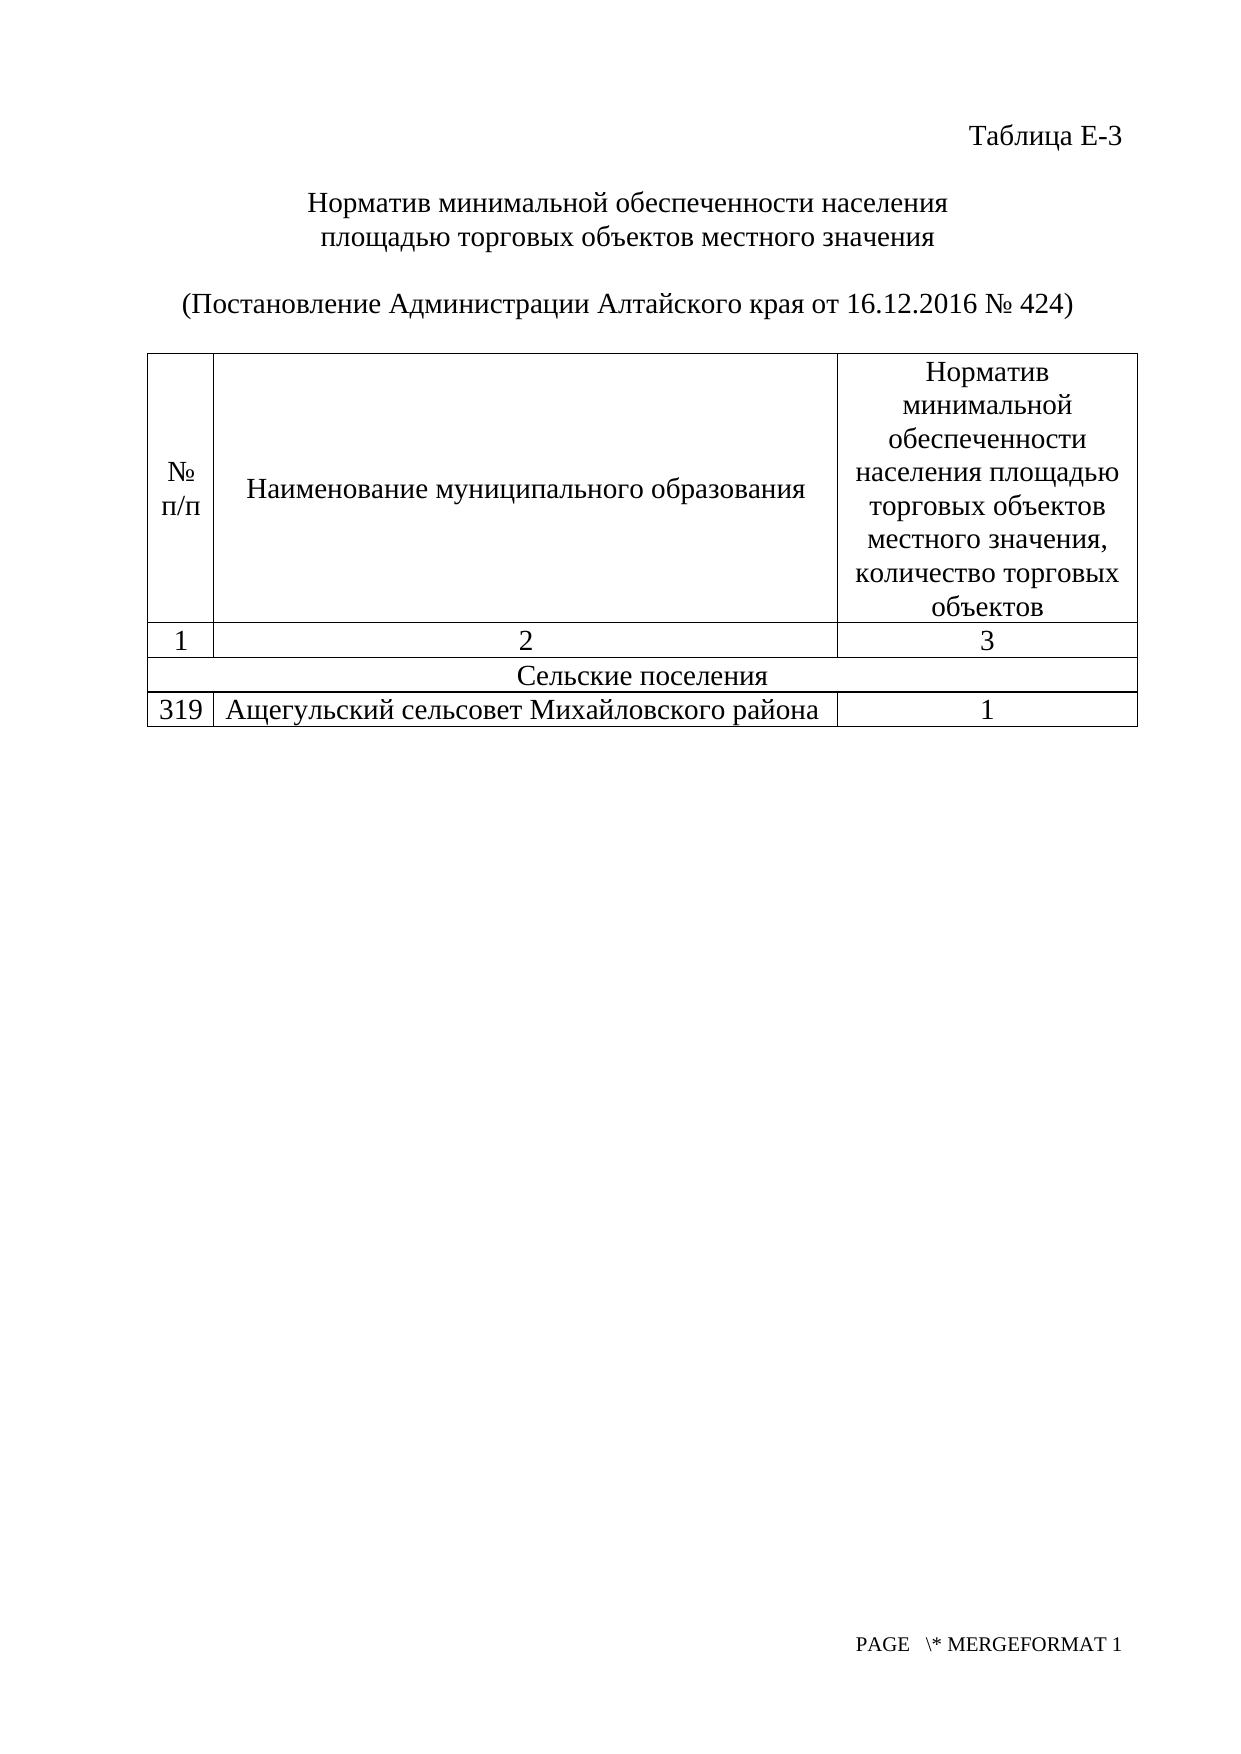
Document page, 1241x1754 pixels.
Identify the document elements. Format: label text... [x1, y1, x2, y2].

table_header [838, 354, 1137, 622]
subtitle площадью торговых объектов местного значения [133, 219, 1122, 252]
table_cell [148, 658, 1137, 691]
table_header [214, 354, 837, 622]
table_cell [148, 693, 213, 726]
subtitle Норматив минимальной обеспеченности населения [133, 185, 1122, 219]
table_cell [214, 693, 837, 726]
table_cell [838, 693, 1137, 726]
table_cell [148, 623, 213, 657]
text (Постановление Администрации Алтайского края от 16.12.2016 № 424) [133, 286, 1122, 319]
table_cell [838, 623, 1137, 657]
text Таблица Е-3 [133, 118, 1122, 152]
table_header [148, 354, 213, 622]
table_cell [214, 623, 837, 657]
